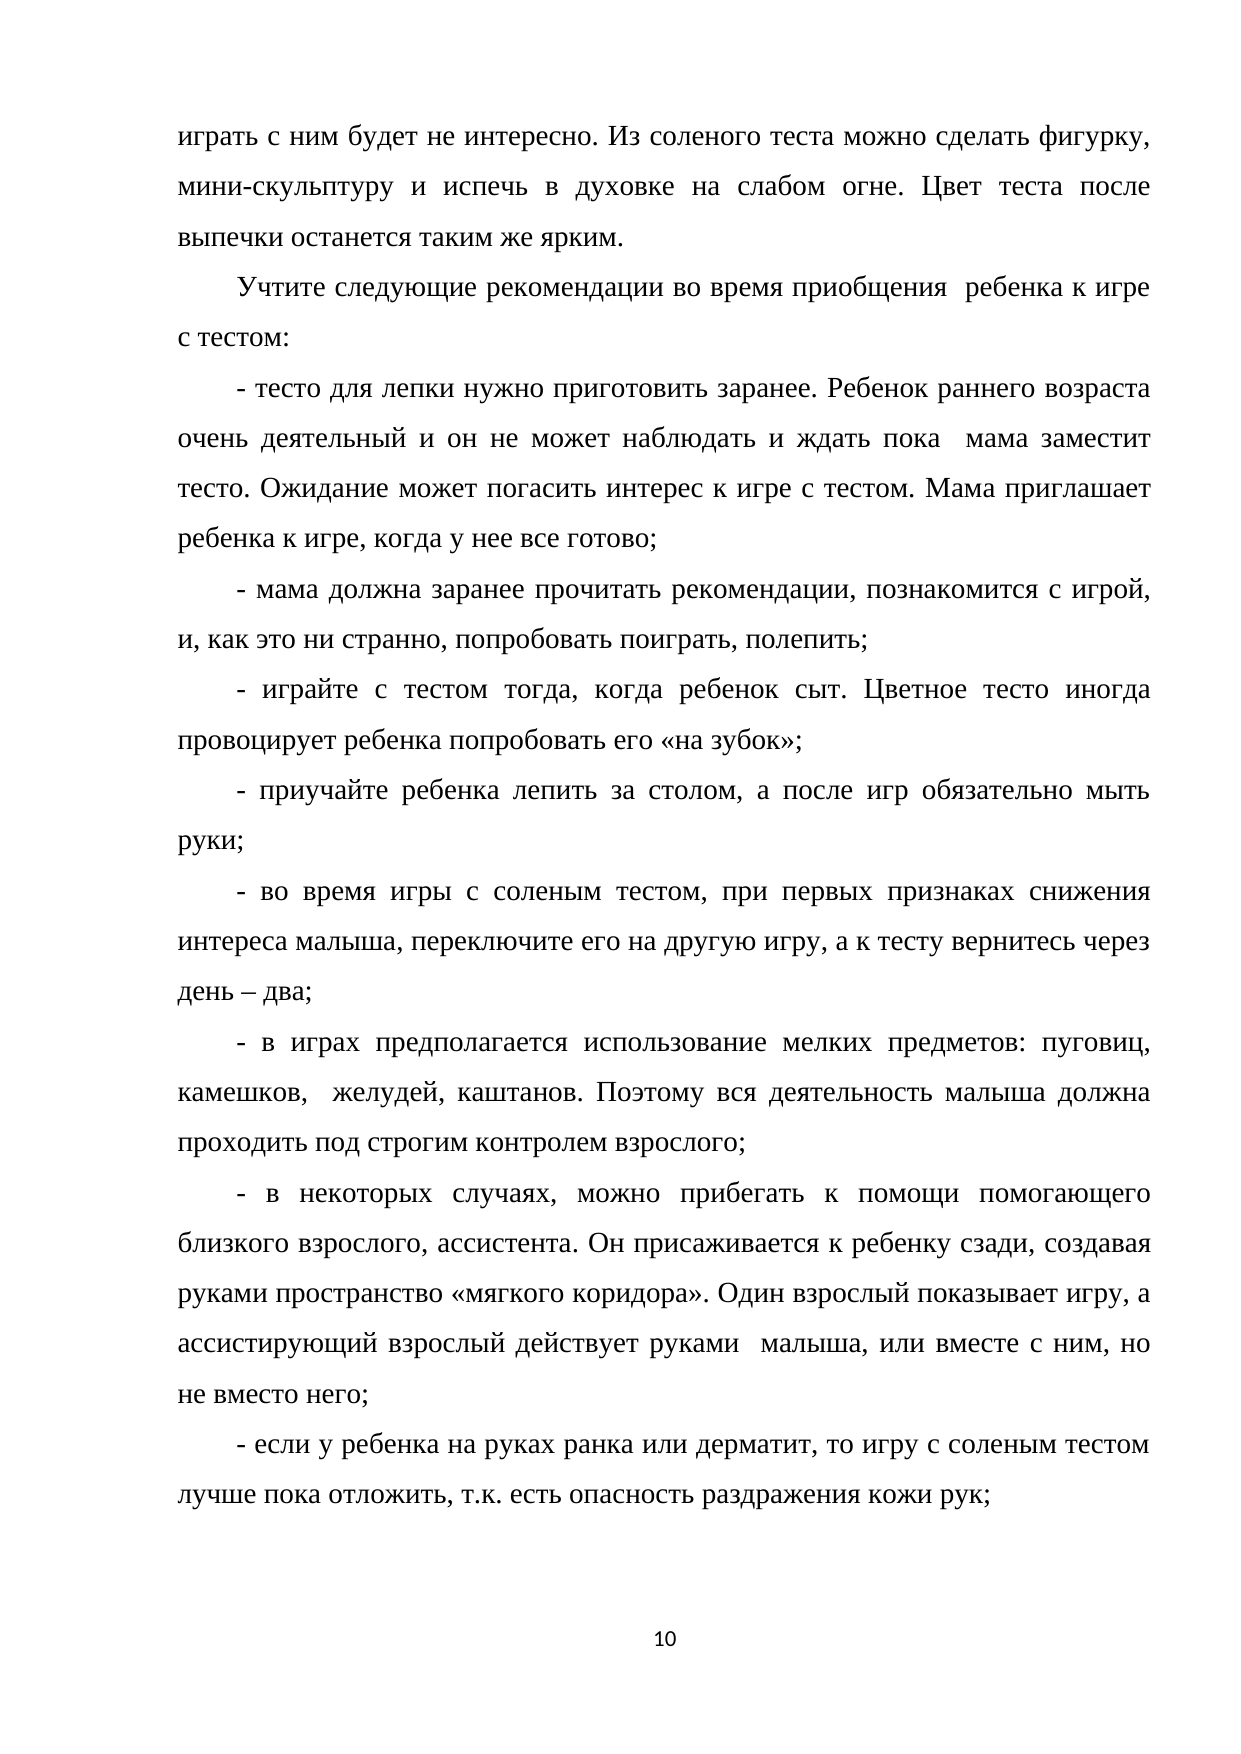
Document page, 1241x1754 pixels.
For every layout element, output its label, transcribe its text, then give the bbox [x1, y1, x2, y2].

text - в играх предполагается использование мелких предметов: пуговиц, камешков, желудей, каштанов. Поэтому вся деятельность малыша должна проходить под строгим контролем взрослого; [177, 1024, 1152, 1158]
text - играйте с тестом тогда, когда ребенок сыт. Цветное тесто иногда провоцирует ребенка попробовать его «на зубок»; [177, 672, 1152, 755]
text - во время игры с соленым тестом, при первых признаках снижения интереса малыша, переключите его на другую игру, а к тесту вернитесь через день – два; [177, 873, 1152, 1007]
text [177, 118, 1152, 252]
text - если у ребенка на руках ранка или дерматит, то игру с соленым тестом лучше пока отложить, т.к. есть опасность раздражения кожи рук; [177, 1426, 1152, 1510]
text - в некоторых случаях, можно прибегать к помощи помогающего близкого взрослого, ассистента. Он присаживается к ребенку сзади, создавая руками пространство «мягкого коридора». Один взрослый показывает игру, а ассистирующий взрослый действует руками малыша, или вместе с ним, но не вместо него; [177, 1175, 1152, 1409]
text Учтите следующие рекомендации во время приобщения ребенка к игре с тестом: [177, 269, 1152, 353]
text - мама должна заранее прочитать рекомендации, познакомится с игрой, и, как это ни странно, попробовать поиграть, полепить; [177, 571, 1152, 655]
text - тесто для лепки нужно приготовить заранее. Ребенок раннего возраста очень деятельный и он не может наблюдать и ждать пока мама заместит тесто. Ожидание может погасить интерес к игре с тестом. Мама приглашает ребенка к игре, когда у нее все готово; [177, 370, 1152, 554]
text - приучайте ребенка лепить за столом, а после игр обязательно мыть руки; [177, 772, 1152, 856]
